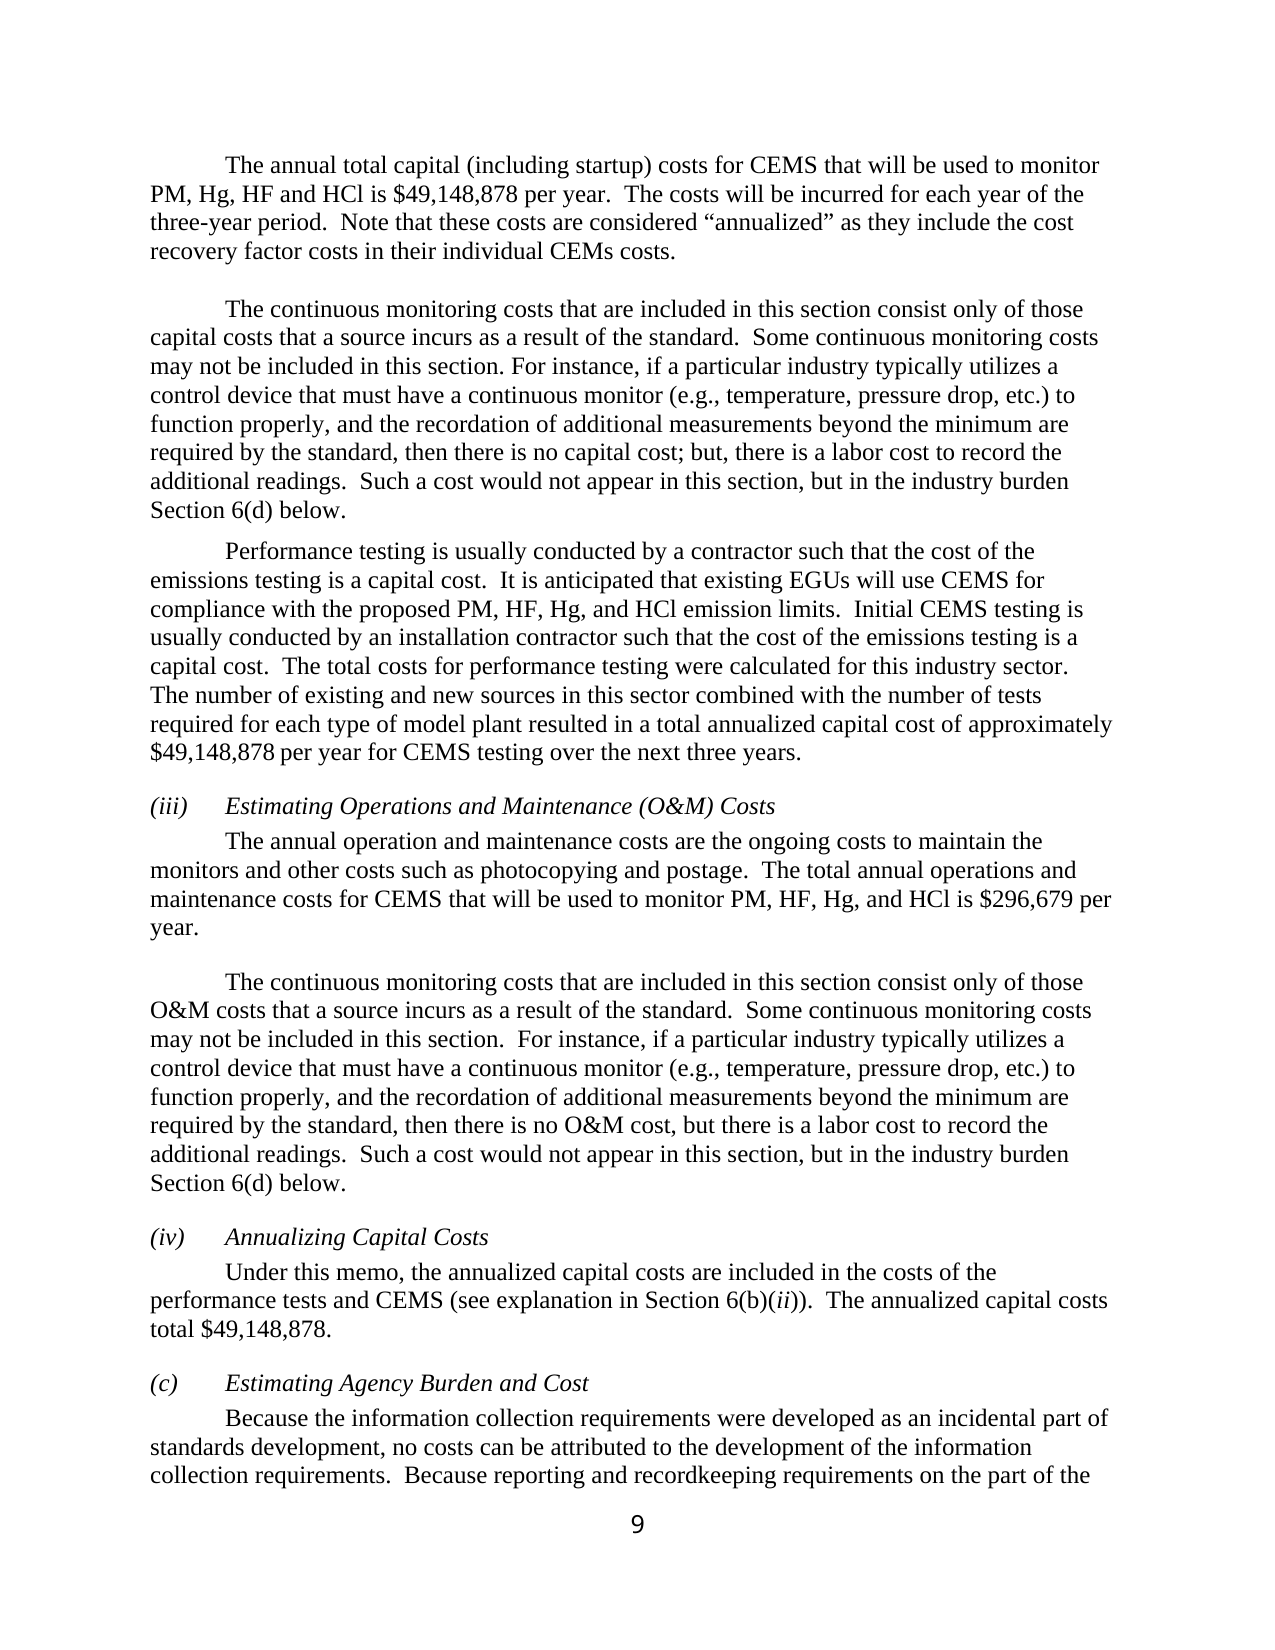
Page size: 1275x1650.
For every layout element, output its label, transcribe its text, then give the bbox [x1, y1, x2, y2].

subtitle (iv) Annualizing Capital Costs [150, 1222, 1125, 1250]
text The annual total capital (including startup) costs for CEMS that will be used to monitor PM, Hg, HF and HCl is $49,148,878 per year. The costs will be incurred for each year of the three-year period. Note that these costs are considered “annualized” as they include the cost recovery factor costs in their individual CEMs costs. [150, 150, 1125, 265]
text The annual operation and maintenance costs are the ongoing costs to maintain the monitors and other costs such as photocopying and postage. The total annual operations and maintenance costs for CEMS that will be used to monitor PM, HF, Hg, and HCl is $296,679 per year. [150, 826, 1125, 941]
text The continuous monitoring costs that are included in this section consist only of those O&M costs that a source incurs as a result of the standard. Some continuous monitoring costs may not be included in this section. For instance, if a particular industry typically utilizes a control device that must have a continuous monitor (e.g., temperature, pressure drop, etc.) to function properly, and the recordation of additional measurements beyond the minimum are required by the standard, then there is no O&M cost, but there is a labor cost to record the additional readings. Such a cost would not appear in this section, but in the industry burden Section 6(d) below. [150, 967, 1125, 1197]
text Under this memo, the annualized capital costs are included in the costs of the performance tests and CEMS (see explanation in Section 6(b)(ii)). The annualized capital costs total $49,148,878. [150, 1257, 1125, 1343]
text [150, 1403, 1125, 1489]
subtitle (iii) Estimating Operations and Maintenance (O&M) Costs [150, 791, 1125, 820]
subtitle (c) Estimating Agency Burden and Cost [150, 1368, 1125, 1397]
text Performance testing is usually conducted by a contractor such that the cost of the emissions testing is a capital cost. It is anticipated that existing EGUs will use CEMS for compliance with the proposed PM, HF, Hg, and HCl emission limits. Initial CEMS testing is usually conducted by an installation contractor such that the cost of the emissions testing is a capital cost. The total costs for performance testing were calculated for this industry sector. The number of existing and new sources in this sector combined with the number of tests required for each type of model plant resulted in a total annualized capital cost of approximately $49,148,878 per year for CEMS testing over the next three years. [150, 536, 1125, 766]
text The continuous monitoring costs that are included in this section consist only of those capital costs that a source incurs as a result of the standard. Some continuous monitoring costs may not be included in this section. For instance, if a particular industry typically utilizes a control device that must have a continuous monitor (e.g., temperature, pressure drop, etc.) to function properly, and the recordation of additional measurements beyond the minimum are required by the standard, then there is no capital cost; but, there is a labor cost to record the additional readings. Such a cost would not appear in this section, but in the industry burden Section 6(d) below. [150, 294, 1125, 524]
